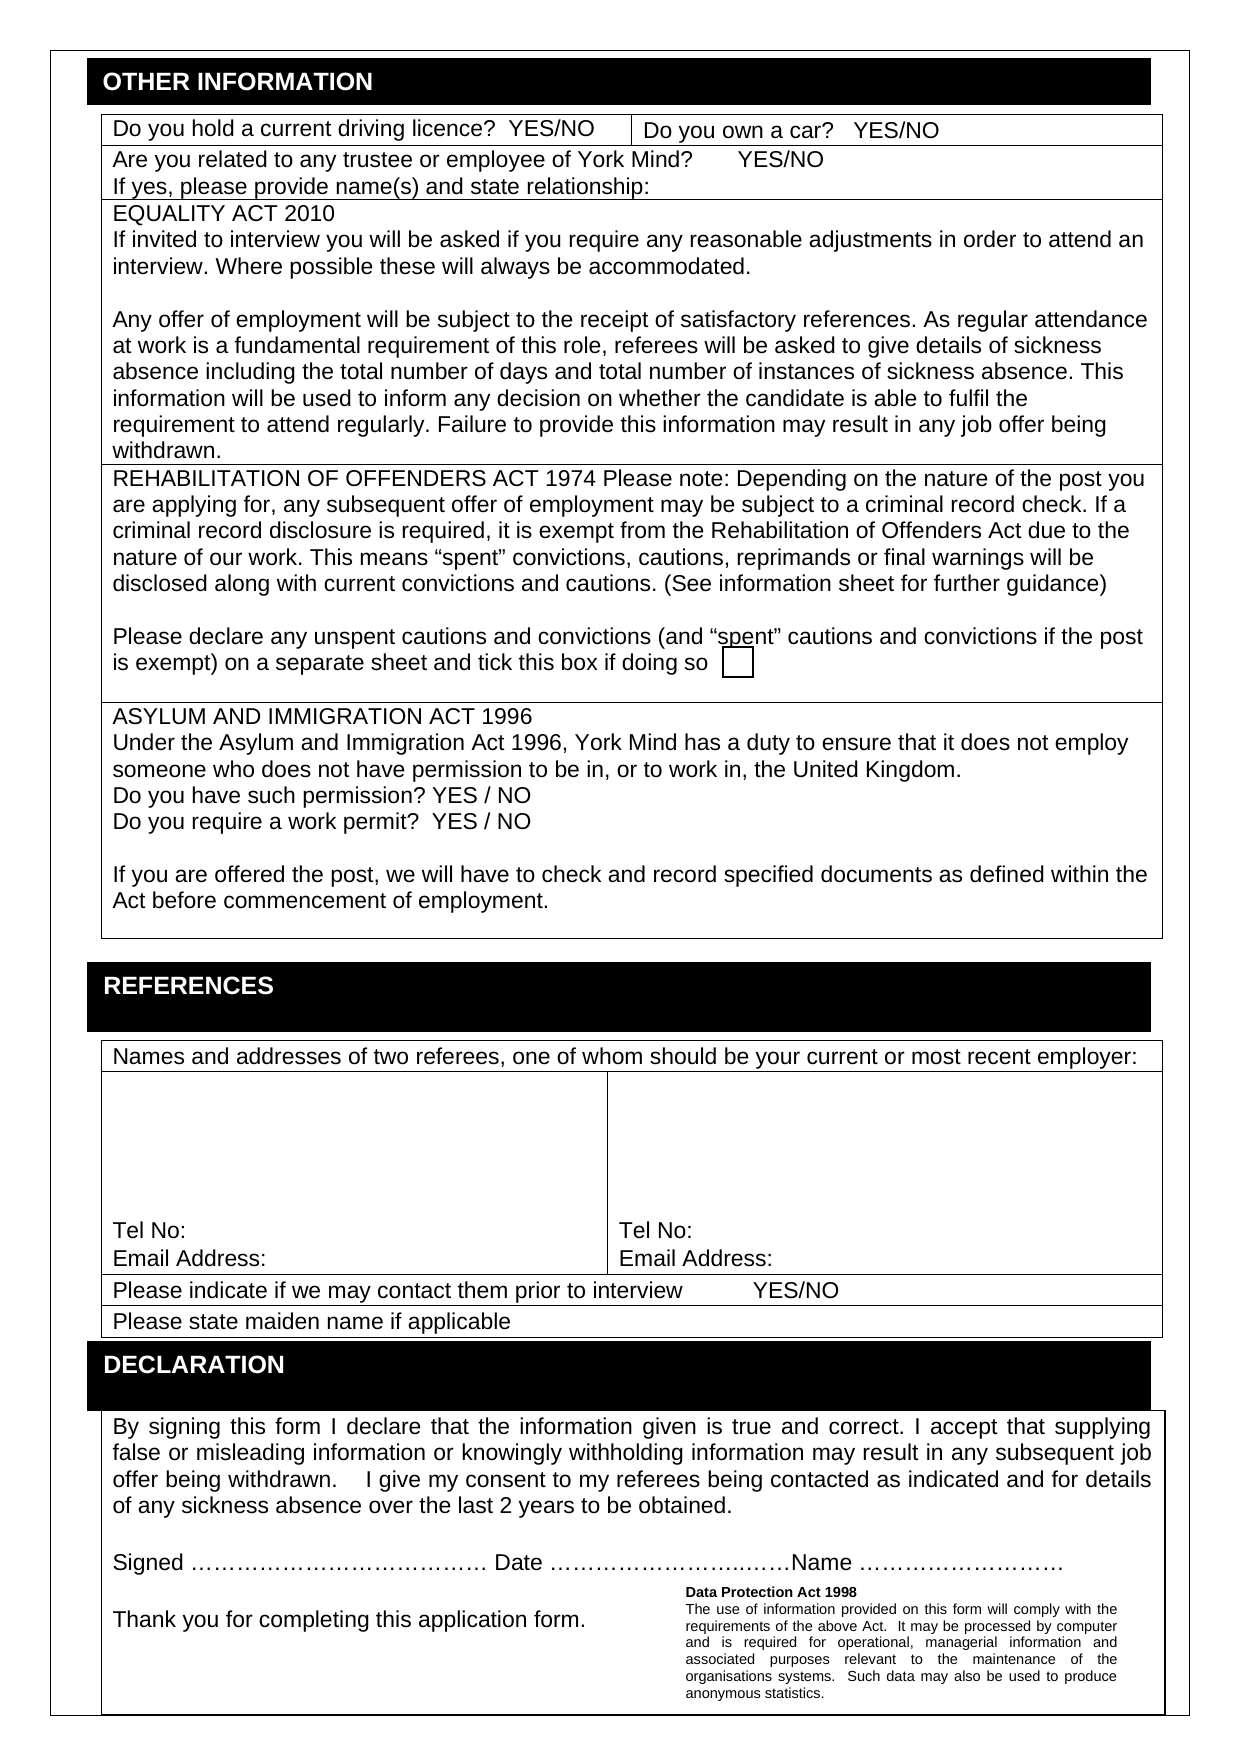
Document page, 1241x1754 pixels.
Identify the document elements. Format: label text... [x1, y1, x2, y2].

table_header Do you own a car? YES/NO [632, 115, 1162, 145]
table_cell Tel No: Email Address: [608, 1072, 1162, 1273]
table_cell Are you related to any trustee or employee of York Mind? YES/NO If yes, please provide name(s) and state relationship: [102, 146, 1162, 199]
table_cell Tel No: Email Address: [102, 1072, 607, 1273]
table_cell EQUALITY ACT 2010 If invited to interview you will be asked if you require any reasonable adjustments in order to attend an interview. Where possible these will always be accommodated. Any offer of employment will be subject to the receipt of satisfactory references. As regular attendance at work is a fundamental requirement of this role, referees will be asked to give details of sickness absence including the total number of days and total number of instances of sickness absence. This information will be used to inform any decision on whether the candidate is able to fulfil the requirement to attend regularly. Failure to provide this information may result in any job offer being withdrawn. [102, 200, 1162, 464]
table_cell Please indicate if we may contact them prior to interview YES/NO [102, 1275, 1162, 1305]
table_header Names and addresses of two referees, one of whom should be your current or most recent employer: [102, 1041, 1162, 1071]
table_cell ASYLUM AND IMMIGRATION ACT 1996 Under the Asylum and Immigration Act 1996, York Mind has a duty to ensure that it does not employ someone who does not have permission to be in, or to work in, the United Kingdom. Do you have such permission? YES / NO Do you require a work permit? YES / NO If you are offered the post, we will have to check and record specified documents as defined within the Act before commencement of employment. [102, 703, 1162, 938]
table_cell REHABILITATION OF OFFENDERS ACT 1974 Please note: Depending on the nature of the post you are applying for, any subsequent offer of employment may be subject to a criminal record check. If a criminal record disclosure is required, it is exempt from the Rehabilitation of Offenders Act due to the nature of our work. This means “spent” convictions, cautions, reprimands or final warnings will be disclosed along with current convictions and cautions. (See information sheet for further guidance) Please declare any unspent cautions and convictions (and “spent” cautions and convictions if the post is exempt) on a separate sheet and tick this box if doing so [102, 465, 1162, 702]
table_header Do you hold a current driving licence? YES/NO [102, 115, 631, 145]
table_header By signing this form I declare that the information given is true and correct. I accept that supplying false or misleading information or knowingly withholding information may result in any subsequent job offer being withdrawn. I give my consent to my referees being contacted as indicated and for details of any sickness absence over the last 2 years to be obtained. Signed ………………………………… Date ……………………..……Name ……………………… Thank you for completing this application form. [102, 1411, 1164, 1713]
table_cell Please state maiden name if applicable [102, 1306, 1162, 1337]
